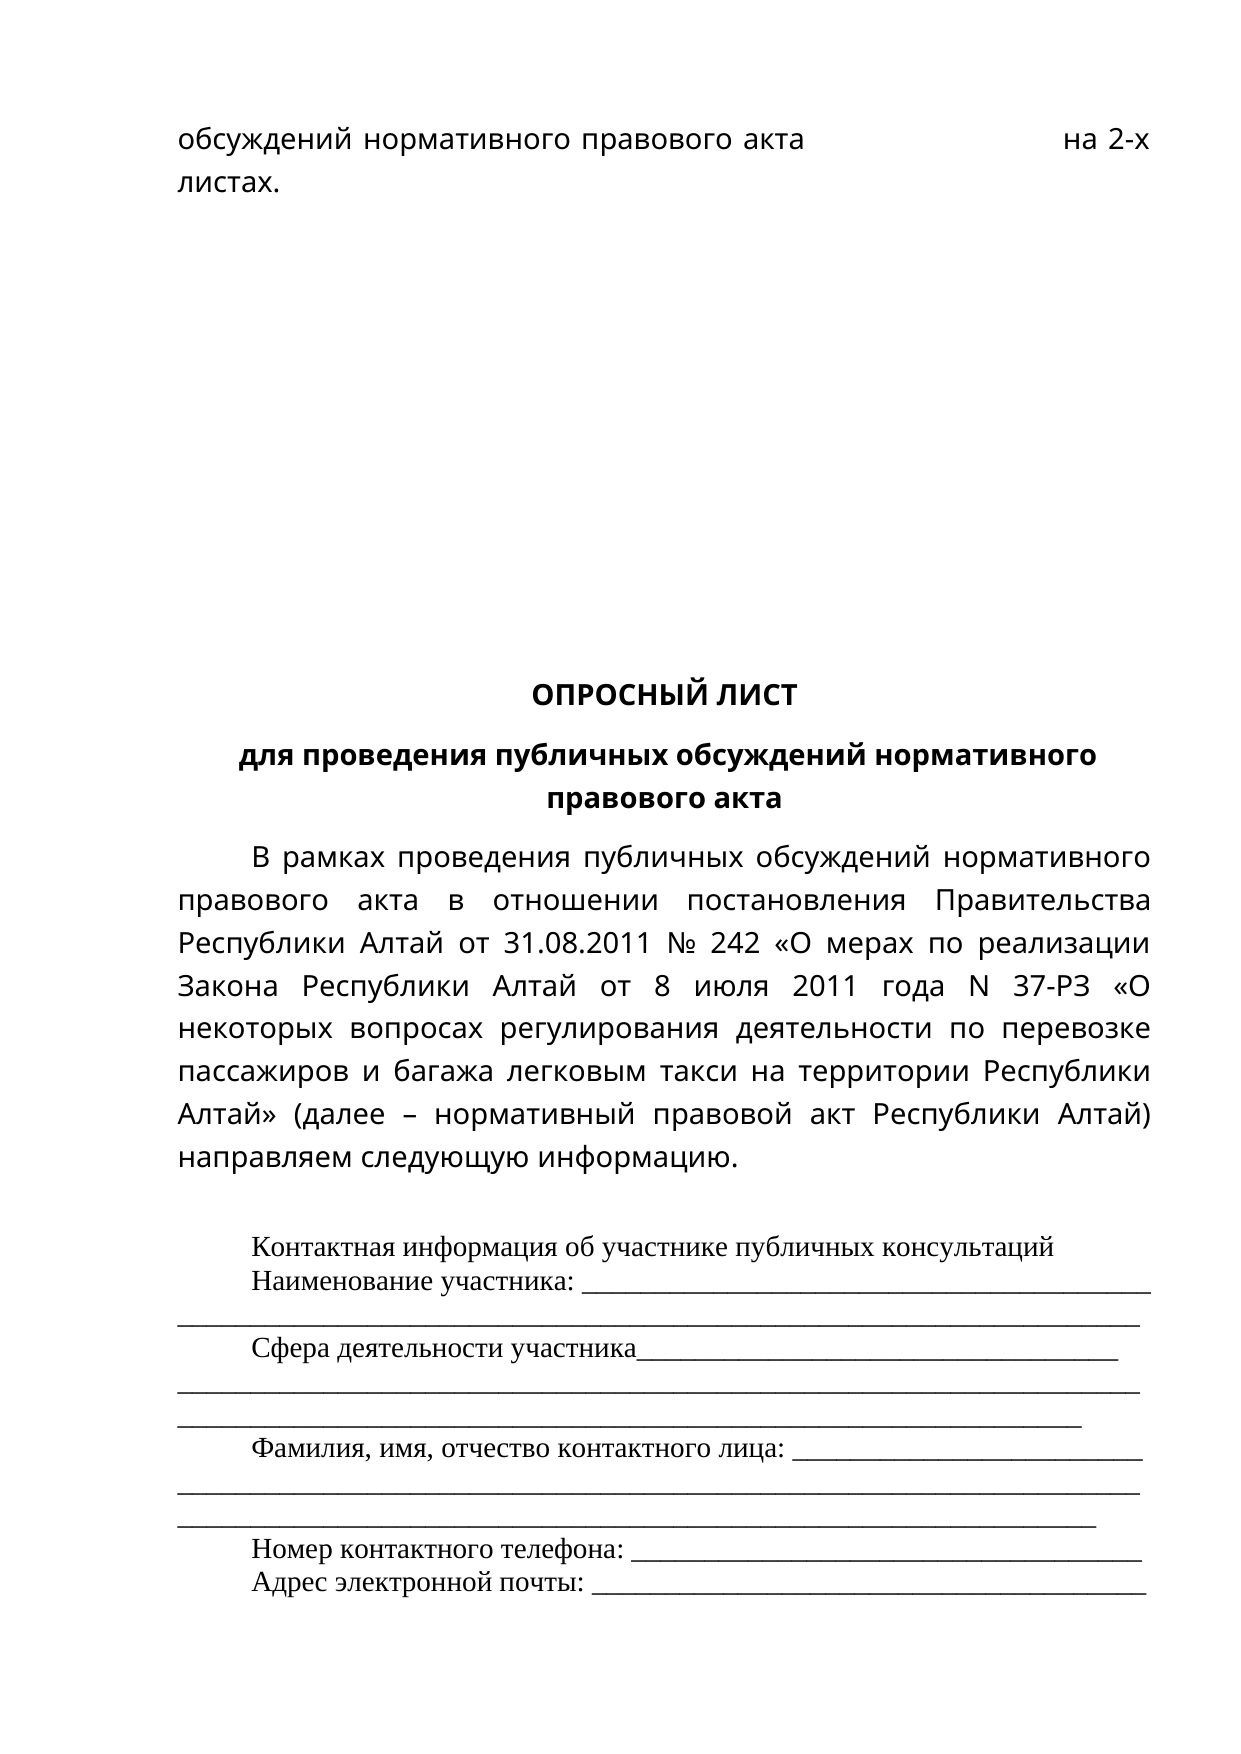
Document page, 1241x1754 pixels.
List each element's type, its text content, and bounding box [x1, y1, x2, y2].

text ________________________________________________________________________________________________________________________________ [177, 1363, 1152, 1430]
text Контактная информация об участнике публичных консультаций [177, 1229, 1152, 1263]
text ОПРОСНЫЙ ЛИСТ [177, 675, 1152, 714]
text _________________________________________________________________________________________________________________________________ [177, 1464, 1152, 1531]
text __________________________________________________________________ [177, 1296, 1152, 1330]
text Сфера деятельности участника_________________________________ [177, 1330, 1152, 1363]
text В рамках проведения публичных обсуждений нормативного правового акта в отношении постановления Правительства Республики Алтай от 31.08.2011 № 242 «О мерах по реализации Закона Республики Алтай от 8 июля 2011 года N 37-РЗ «О некоторых вопросах регулирования деятельности по перевозке пассажиров и багажа легковым такси на территории Республики Алтай» (далее – нормативный правовой акт Республики Алтай) направляем следующую информацию. [177, 836, 1152, 1176]
text Номер контактного телефона: ___________________________________ [177, 1531, 1152, 1564]
text Адрес электронной почты: ______________________________________ [177, 1564, 1152, 1598]
text обсуждений нормативного правового акта на 2-х листах. [177, 118, 1152, 201]
text для проведения публичных обсуждений нормативного правового акта [177, 734, 1152, 817]
text Фамилия, имя, отчество контактного лица: ________________________ [177, 1430, 1152, 1464]
text Наименование участника: _______________________________________ [177, 1263, 1152, 1296]
